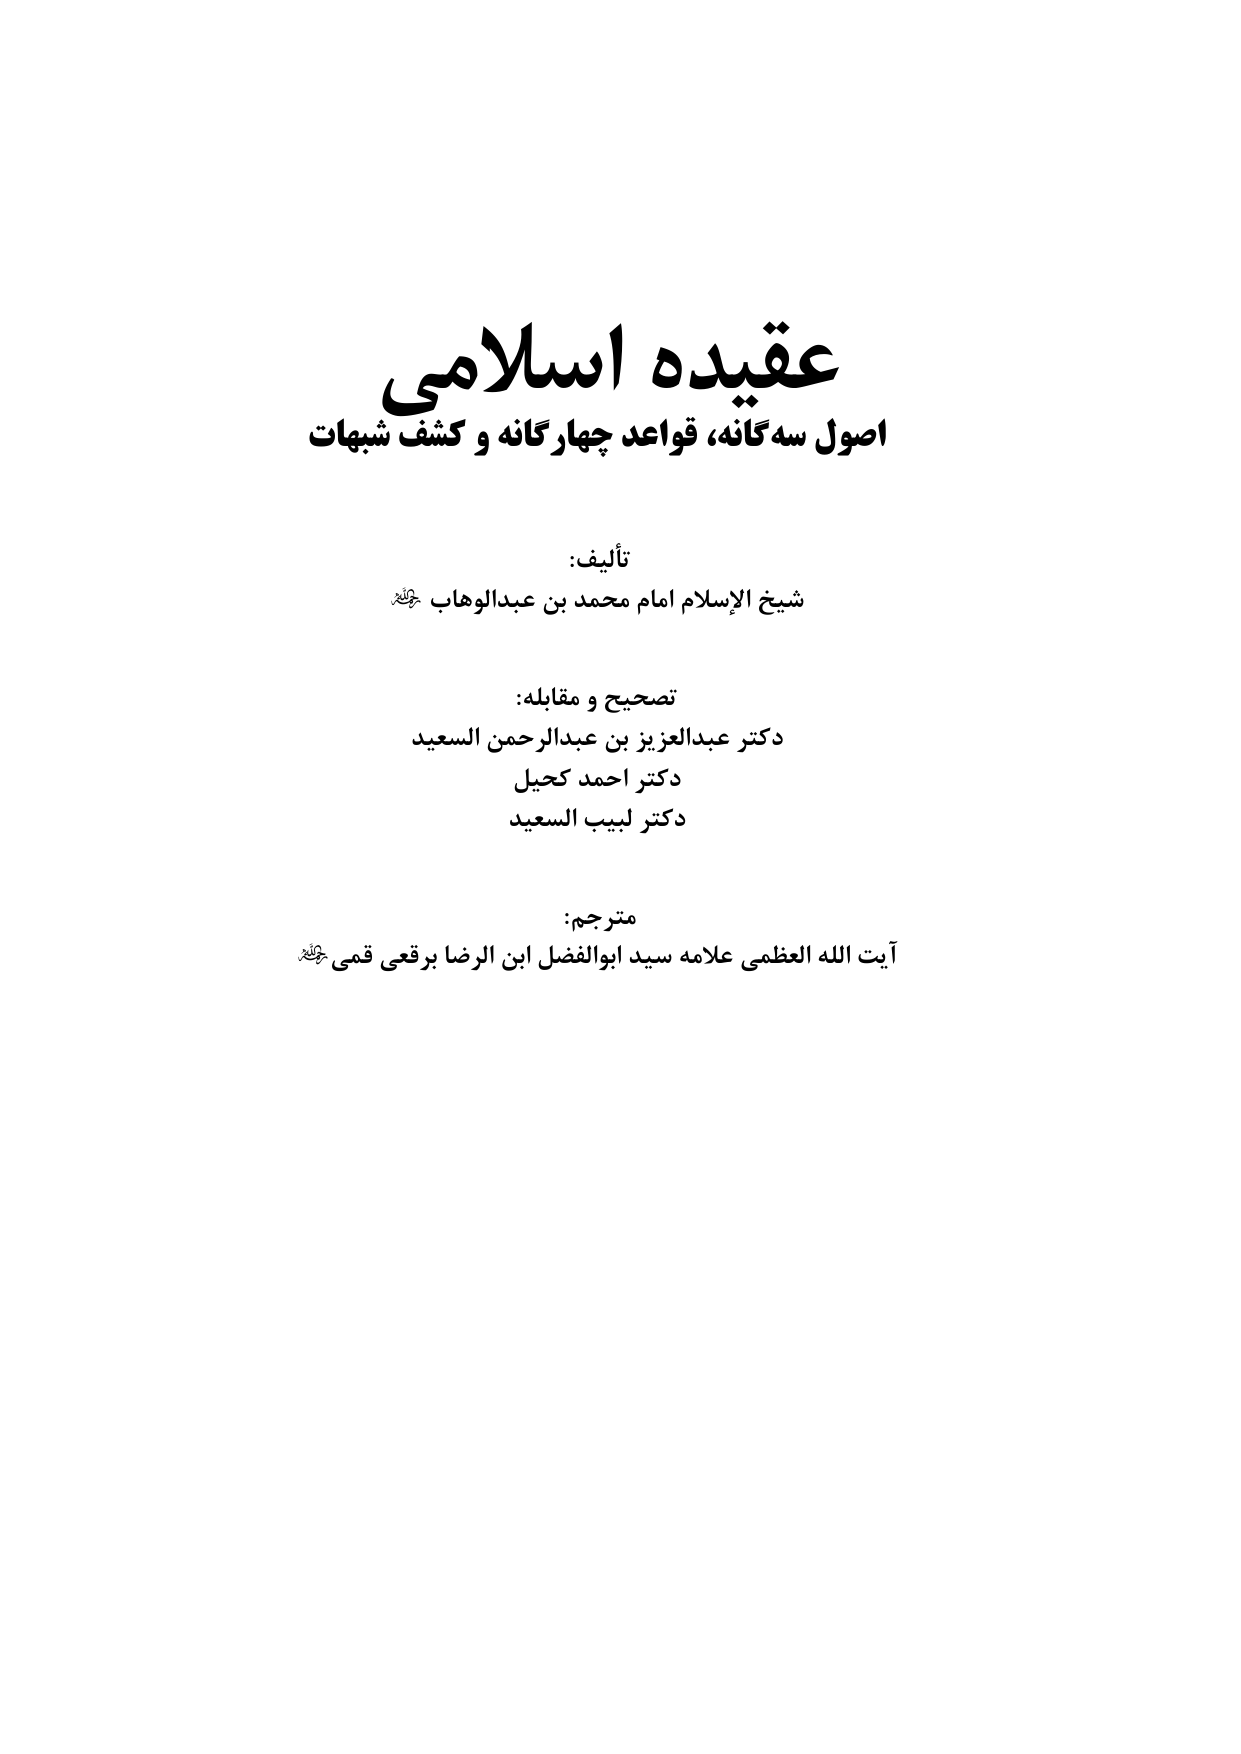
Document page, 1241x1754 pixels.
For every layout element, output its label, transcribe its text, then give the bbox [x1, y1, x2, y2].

text دکتر عبدالعزیز بن عبدالرحمن السعید [213, 713, 980, 754]
text مترجم: [213, 892, 980, 932]
text دکتر احمد کحیل [213, 754, 980, 794]
text تألیف: [213, 535, 980, 575]
text عقیده اسلامی [213, 321, 980, 421]
text آيت الله العظمى علامه سيد ابوالفضل ابن الرضا برقعی قمی/ [213, 932, 980, 980]
text تصحیح و مقابله: [213, 673, 980, 713]
text دکتر لبیب السعید [213, 794, 980, 835]
text اصول سه‌گانه، قواعد چهارگانه و كشف شبهات [213, 421, 980, 458]
text شیخ الإسلام امام محمد بن عبدالوهاب / [213, 575, 980, 616]
